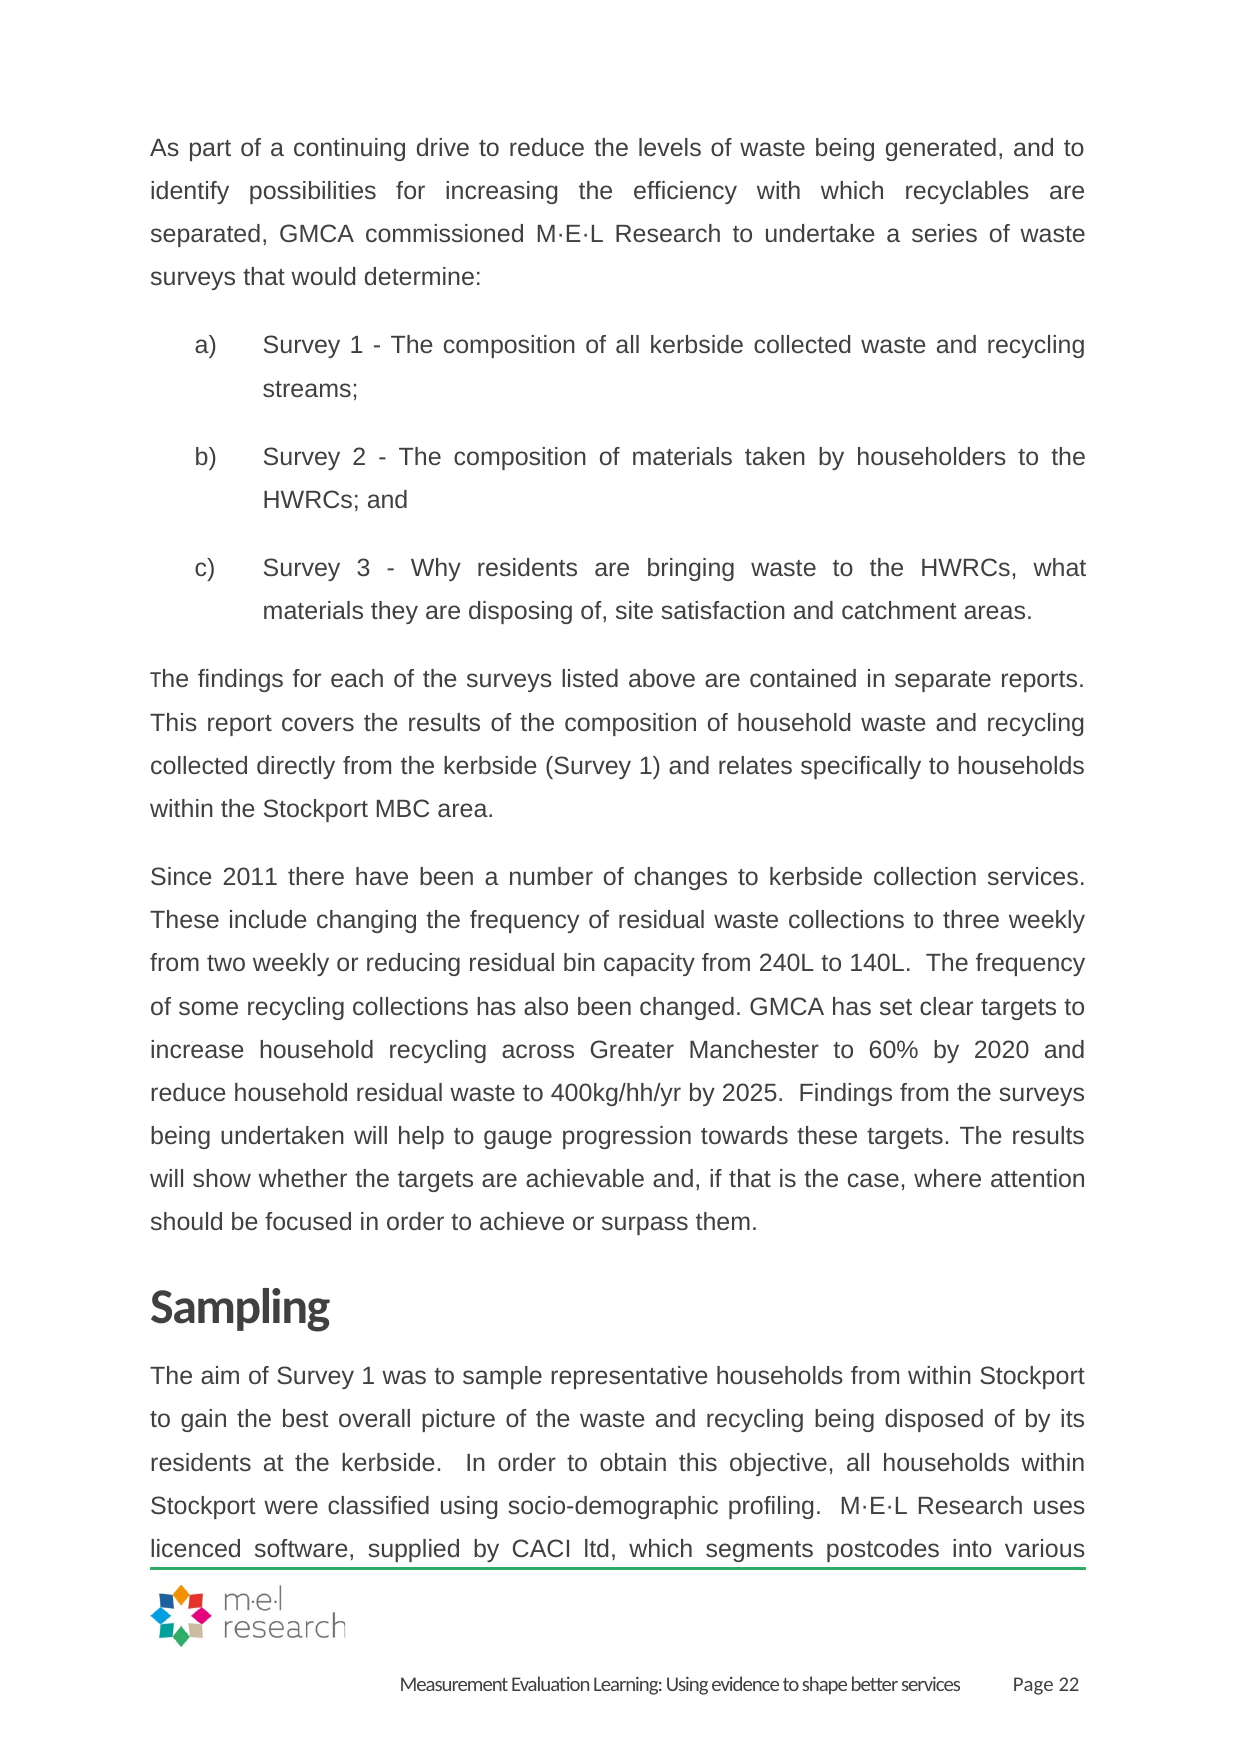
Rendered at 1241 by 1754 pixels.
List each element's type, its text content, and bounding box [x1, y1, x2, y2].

picture [150, 1585, 346, 1647]
list Survey 1 - The composition of all kerbside collected waste and recycling streams; [194, 330, 1087, 402]
text As part of a continuing drive to reduce the levels of waste being generated, and to identify possibilities for increasing the efficiency with which recyclables are separated, GMCA commissioned M·E·L Research to undertake a series of waste surveys that would determine: [150, 133, 1087, 291]
list Survey 3 - Why residents are bringing waste to the HWRCs, what materials they are disposing of, site satisfaction and catchment areas. [194, 553, 1087, 625]
text The findings for each of the surveys listed above are contained in separate reports. This report covers the results of the composition of household waste and recycling collected directly from the kerbside (Survey 1) and relates specifically to households within the Stockport MBC area. [150, 664, 1087, 823]
list Survey 2 - The composition of materials taken by householders to the HWRCs; and [194, 442, 1087, 513]
text Sampling [150, 1275, 1087, 1336]
text Since 2011 there have been a number of changes to kerbside collection services. These include changing the frequency of residual waste collections to three weekly from two weekly or reducing residual bin capacity from 240L to 140L. The frequency of some recycling collections has also been changed. GMCA has set clear targets to increase household recycling across Greater Manchester to 60% by 2020 and reduce household residual waste to 400kg/hh/yr by 2025. Findings from the surveys being undertaken will help to gauge progression towards these targets. The results will show whether the targets are achievable and, if that is the case, where attention should be focused in order to achieve or surpass them. [150, 862, 1087, 1236]
